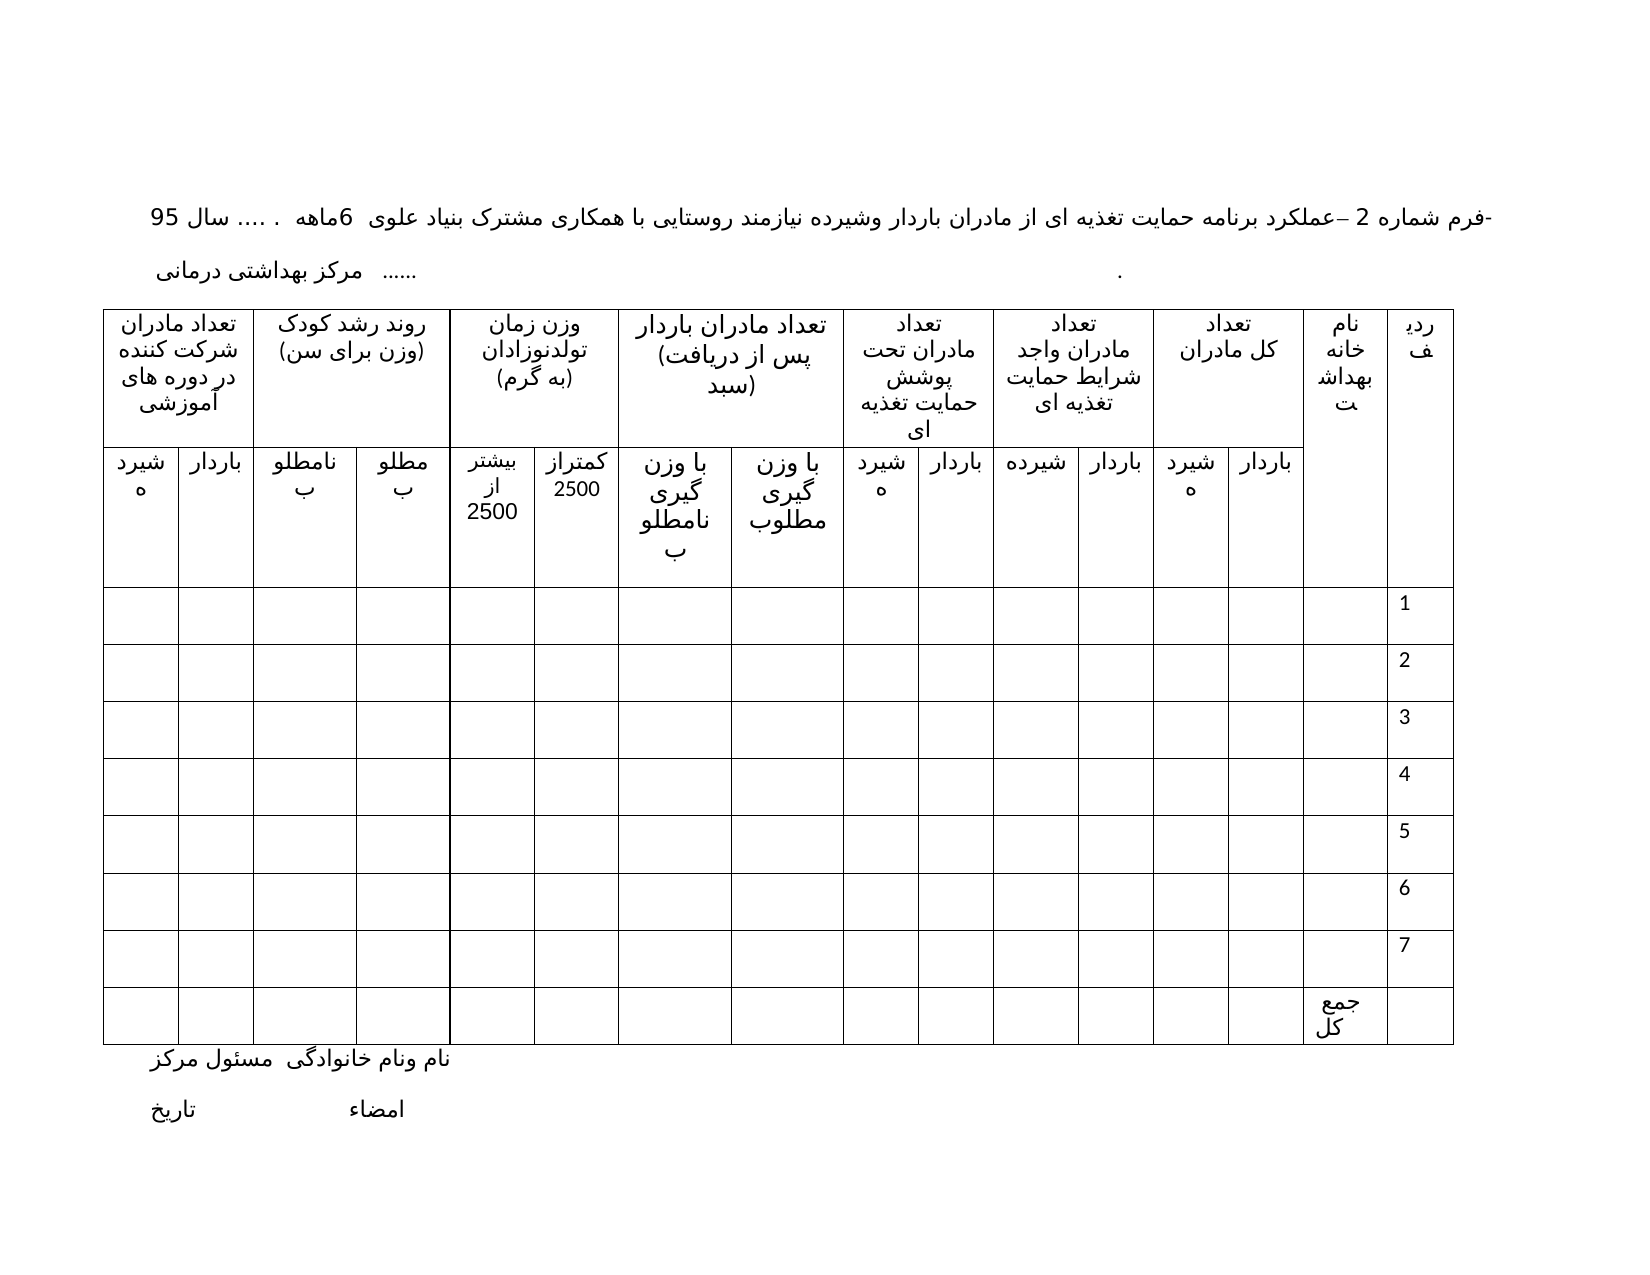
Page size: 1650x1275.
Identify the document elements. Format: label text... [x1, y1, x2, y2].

table_cell [1154, 931, 1228, 987]
table_cell باردار [919, 448, 993, 587]
table_cell شیرده [844, 448, 918, 587]
table_cell باردار [1229, 448, 1303, 587]
table_cell [254, 702, 356, 758]
table_cell [357, 702, 449, 758]
table_cell [254, 588, 356, 644]
table_cell [535, 759, 618, 815]
table_cell باردار [179, 448, 253, 587]
table_cell [451, 988, 534, 1044]
table_cell [1388, 988, 1453, 1044]
table_cell [451, 816, 534, 872]
table_cell [732, 816, 843, 872]
table_cell [179, 931, 253, 987]
table_cell کمتراز 2500 [535, 448, 618, 587]
table_cell [104, 816, 178, 872]
table_cell [357, 759, 449, 815]
table_cell [619, 759, 731, 815]
table_cell [919, 931, 993, 987]
table_cell [844, 988, 918, 1044]
table_cell [919, 645, 993, 701]
table_cell [994, 816, 1078, 872]
table_cell [104, 588, 178, 644]
table_cell [1229, 588, 1303, 644]
table_header ردیف [1388, 310, 1453, 587]
table_cell [994, 588, 1078, 644]
table_cell 2 [1388, 645, 1453, 701]
table_cell [1304, 588, 1387, 644]
text نام ونام خانوادگی مسئول مرکز [150, 1045, 1500, 1071]
table_cell [994, 931, 1078, 987]
table_cell [1079, 988, 1153, 1044]
table_cell [104, 702, 178, 758]
table_cell 3 [1388, 702, 1453, 758]
table_cell [1154, 645, 1228, 701]
table_cell [179, 816, 253, 872]
table_cell [451, 588, 534, 644]
table_cell [919, 759, 993, 815]
table_cell [994, 759, 1078, 815]
table_cell [254, 759, 356, 815]
table_cell [179, 702, 253, 758]
table_header تعداد مادران باردار (پس از دریافت سبد) [619, 310, 843, 447]
table_cell [451, 931, 534, 987]
table_cell [844, 816, 918, 872]
table_cell [535, 931, 618, 987]
table_cell [1229, 874, 1303, 929]
table_header روند رشد کودک (وزن برای سن) [254, 310, 449, 447]
table_cell [619, 874, 731, 929]
table_cell [1079, 816, 1153, 872]
table_cell [1079, 702, 1153, 758]
table_cell [535, 645, 618, 701]
table_cell [1304, 874, 1387, 929]
table_cell [844, 702, 918, 758]
table_cell [1304, 816, 1387, 872]
table_cell [1304, 645, 1387, 701]
table_cell [535, 874, 618, 929]
table_cell 6 [1388, 874, 1453, 929]
table_cell [179, 645, 253, 701]
table_cell [619, 931, 731, 987]
table_cell [844, 645, 918, 701]
table_cell [104, 759, 178, 815]
text فرم شماره 2 –عملکرد برنامه حمایت تغذیه ای از مادران باردار وشیرده نیازمند روستایی با همکاری مشترک بنیاد علوی 6ماهه . .... سال 95- [150, 203, 1500, 231]
table_cell [844, 588, 918, 644]
table_cell [619, 816, 731, 872]
table_cell [732, 931, 843, 987]
table_cell [1079, 588, 1153, 644]
table_cell [732, 588, 843, 644]
table_cell [1304, 931, 1387, 987]
table_cell [357, 588, 449, 644]
table_cell [619, 702, 731, 758]
table_cell [179, 588, 253, 644]
table_cell [1229, 988, 1303, 1044]
table_cell [357, 988, 449, 1044]
table_cell 4 [1388, 759, 1453, 815]
table_cell [732, 645, 843, 701]
table_cell [254, 816, 356, 872]
table_cell [732, 759, 843, 815]
table_cell با وزن گیری مطلوب [732, 448, 843, 587]
table_cell با وزن گیری نامطلوب [619, 448, 731, 587]
table_cell [451, 645, 534, 701]
table_cell [994, 702, 1078, 758]
table_cell [451, 874, 534, 929]
table_cell [1154, 874, 1228, 929]
table_cell شیرده [104, 448, 178, 587]
table_cell 1 [1388, 588, 1453, 644]
table_header وزن زمان تولدنوزادان (به گرم) [451, 310, 618, 447]
table_cell [1079, 874, 1153, 929]
table_cell [1304, 759, 1387, 815]
table_cell [179, 874, 253, 929]
table_cell [451, 702, 534, 758]
table_cell [844, 931, 918, 987]
text امضاء تاریخ [150, 1096, 1500, 1122]
table_cell مطلوب [357, 448, 449, 587]
table_cell [844, 759, 918, 815]
table_cell [994, 874, 1078, 929]
table_cell [1229, 645, 1303, 701]
table_cell [104, 645, 178, 701]
table_cell [994, 988, 1078, 1044]
table_cell [919, 702, 993, 758]
text مرکز بهداشتی درمانی ...... . [150, 256, 1500, 284]
table_cell [357, 816, 449, 872]
table_cell [619, 645, 731, 701]
table_cell [1154, 588, 1228, 644]
table_cell [732, 874, 843, 929]
table_cell [254, 645, 356, 701]
table_cell [357, 874, 449, 929]
table_cell [732, 702, 843, 758]
table_cell [1154, 816, 1228, 872]
table_cell 5 [1388, 816, 1453, 872]
table_cell [1154, 759, 1228, 815]
table_cell [619, 588, 731, 644]
table_cell [535, 816, 618, 872]
table_cell [535, 702, 618, 758]
table_cell [104, 931, 178, 987]
table_cell باردار [1079, 448, 1153, 587]
table_header تعداد مادران واجد شرایط حمایت تغذیه ای [994, 310, 1153, 447]
table_cell [619, 988, 731, 1044]
table_cell [179, 759, 253, 815]
table_cell [357, 645, 449, 701]
table_cell [179, 988, 253, 1044]
table_cell [1154, 988, 1228, 1044]
table_cell [1229, 931, 1303, 987]
table_cell نامطلوب [254, 448, 356, 587]
table_cell [104, 988, 178, 1044]
table_cell [357, 931, 449, 987]
table_cell شیرده [994, 448, 1078, 587]
table_cell [1154, 702, 1228, 758]
table_cell [919, 816, 993, 872]
table_cell شیرده [1154, 448, 1228, 587]
table_cell [1304, 702, 1387, 758]
table_cell [1229, 759, 1303, 815]
table_cell [919, 988, 993, 1044]
table_cell [254, 988, 356, 1044]
table_cell [1229, 816, 1303, 872]
table_header تعداد کل مادران [1154, 310, 1303, 447]
table_cell [1079, 931, 1153, 987]
table_cell [254, 874, 356, 929]
table_cell [535, 988, 618, 1044]
table_cell [1229, 702, 1303, 758]
table_cell [1079, 645, 1153, 701]
table_cell [919, 588, 993, 644]
table_cell 7 [1388, 931, 1453, 987]
table_header تعداد مادران تحت پوشش حمایت تغذیه ای [844, 310, 993, 447]
table_cell [919, 874, 993, 929]
table_cell [104, 874, 178, 929]
table_cell بیشتر از 2500 [451, 448, 534, 587]
table_cell [535, 588, 618, 644]
table_cell [994, 645, 1078, 701]
table_cell [254, 931, 356, 987]
table_header تعداد مادران شرکت کننده در دوره های آموزشی [104, 310, 253, 447]
table_cell جمع کل [1304, 988, 1387, 1044]
table_cell [732, 988, 843, 1044]
table_cell [844, 874, 918, 929]
table_cell [451, 759, 534, 815]
table_cell [1079, 759, 1153, 815]
table_header نام خانه بهداشت [1304, 310, 1387, 587]
